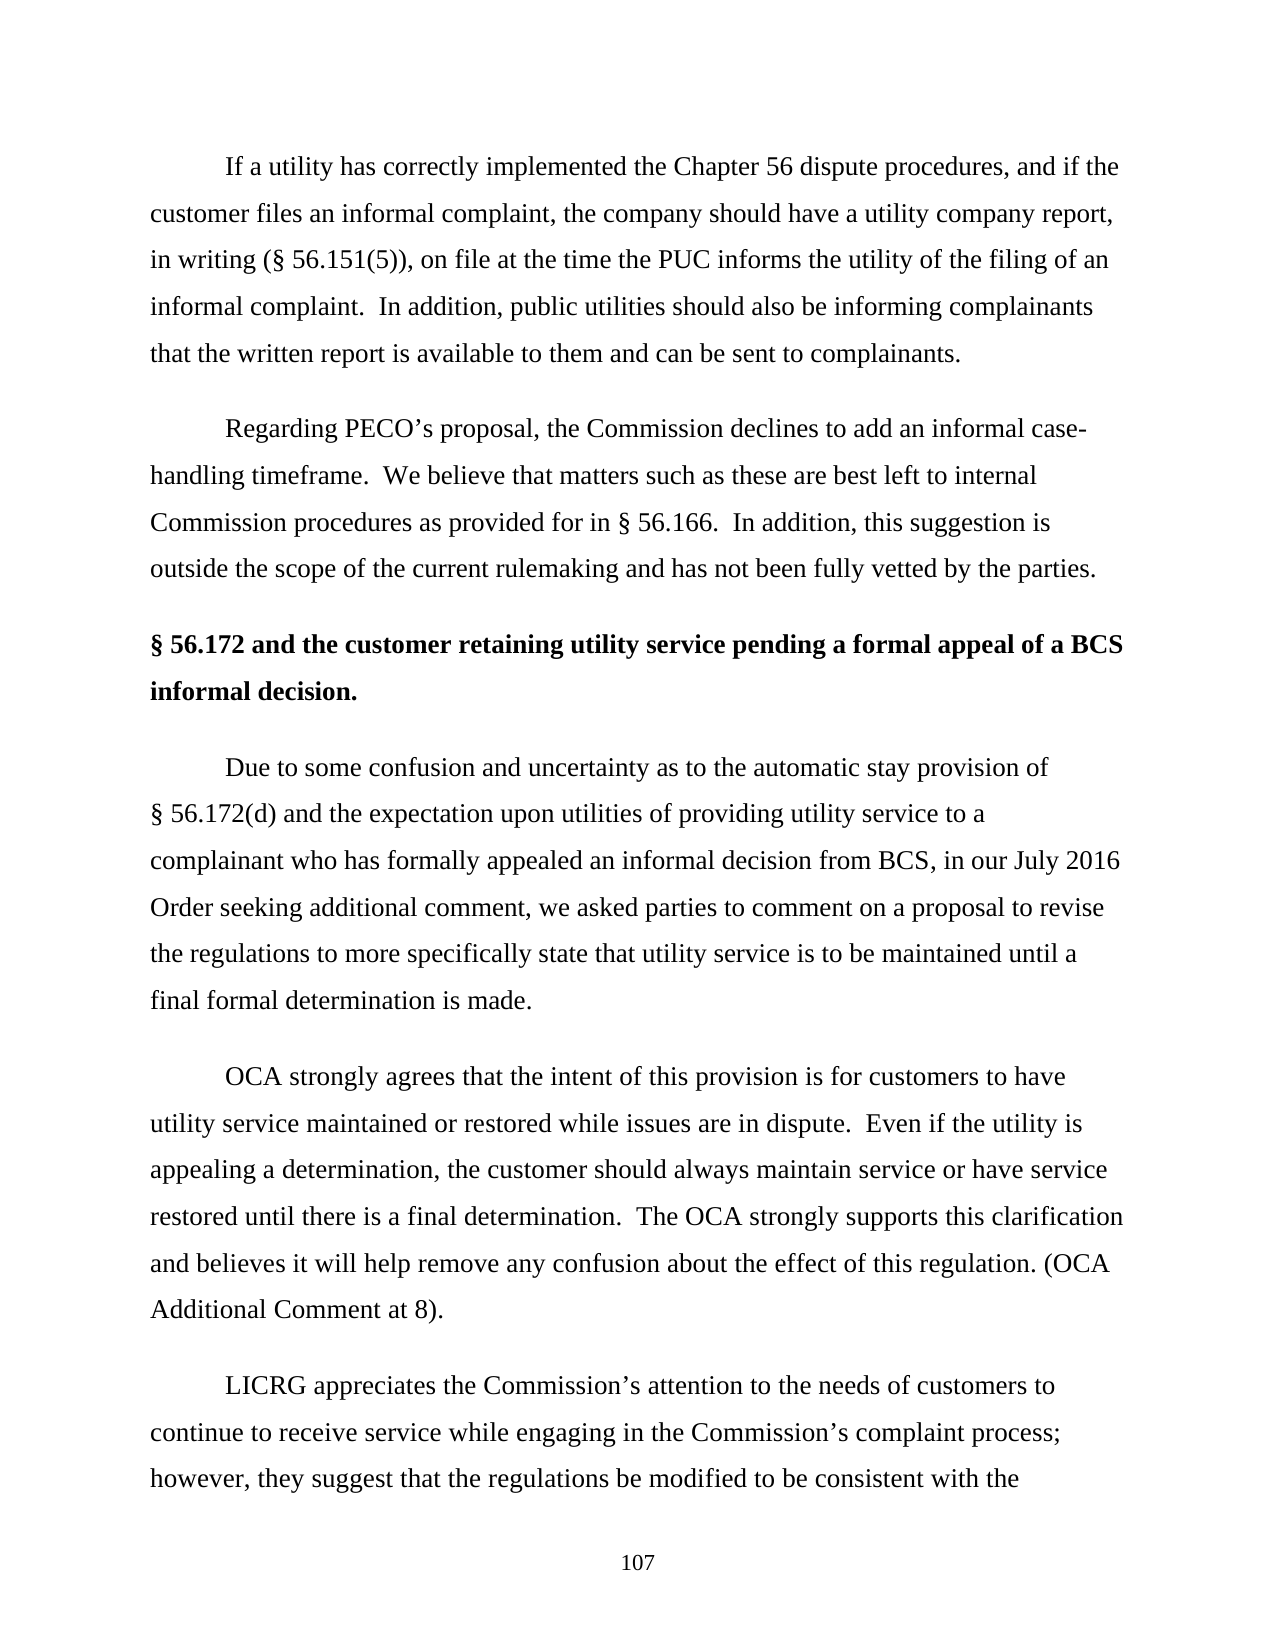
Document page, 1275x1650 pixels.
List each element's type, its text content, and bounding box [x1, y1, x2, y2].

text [150, 1369, 1117, 1494]
text § 56.172 and the customer retaining utility service pending a formal appeal of a BCS informal decision. [150, 628, 1125, 706]
text If a utility has correctly implemented the Chapter 56 dispute procedures, and if the customer files an informal complaint, the company should have a utility company report, in writing (§ 56.151(5)), on file at the time the PUC informs the utility of the filing of an informal complaint. In addition, public utilities should also be informing complainants that the written report is available to them and can be sent to complainants. [150, 150, 1125, 368]
text Due to some confusion and uncertainty as to the automatic stay provision of § 56.172(d) and the expectation upon utilities of providing utility service to a complainant who has formally appealed an informal decision from BCS, in our July 2016 Order seeking additional comment, we asked parties to comment on a proposal to revise the regulations to more specifically state that utility service is to be maintained until a final formal determination is made. [150, 751, 1125, 1015]
text Regarding PECO’s proposal, the Commission declines to add an informal case-handling timeframe. We believe that matters such as these are best left to internal Commission procedures as provided for in § 56.166. In addition, this suggestion is outside the scope of the current rulemaking and has not been fully vetted by the parties. [150, 412, 1125, 584]
text OCA strongly agrees that the intent of this provision is for customers to have utility service maintained or restored while issues are in dispute. Even if the utility is appealing a determination, the customer should always maintain service or have service restored until there is a final determination. The OCA strongly supports this clarification and believes it will help remove any confusion about the effect of this regulation. (OCA Additional Comment at 8). [150, 1060, 1125, 1324]
